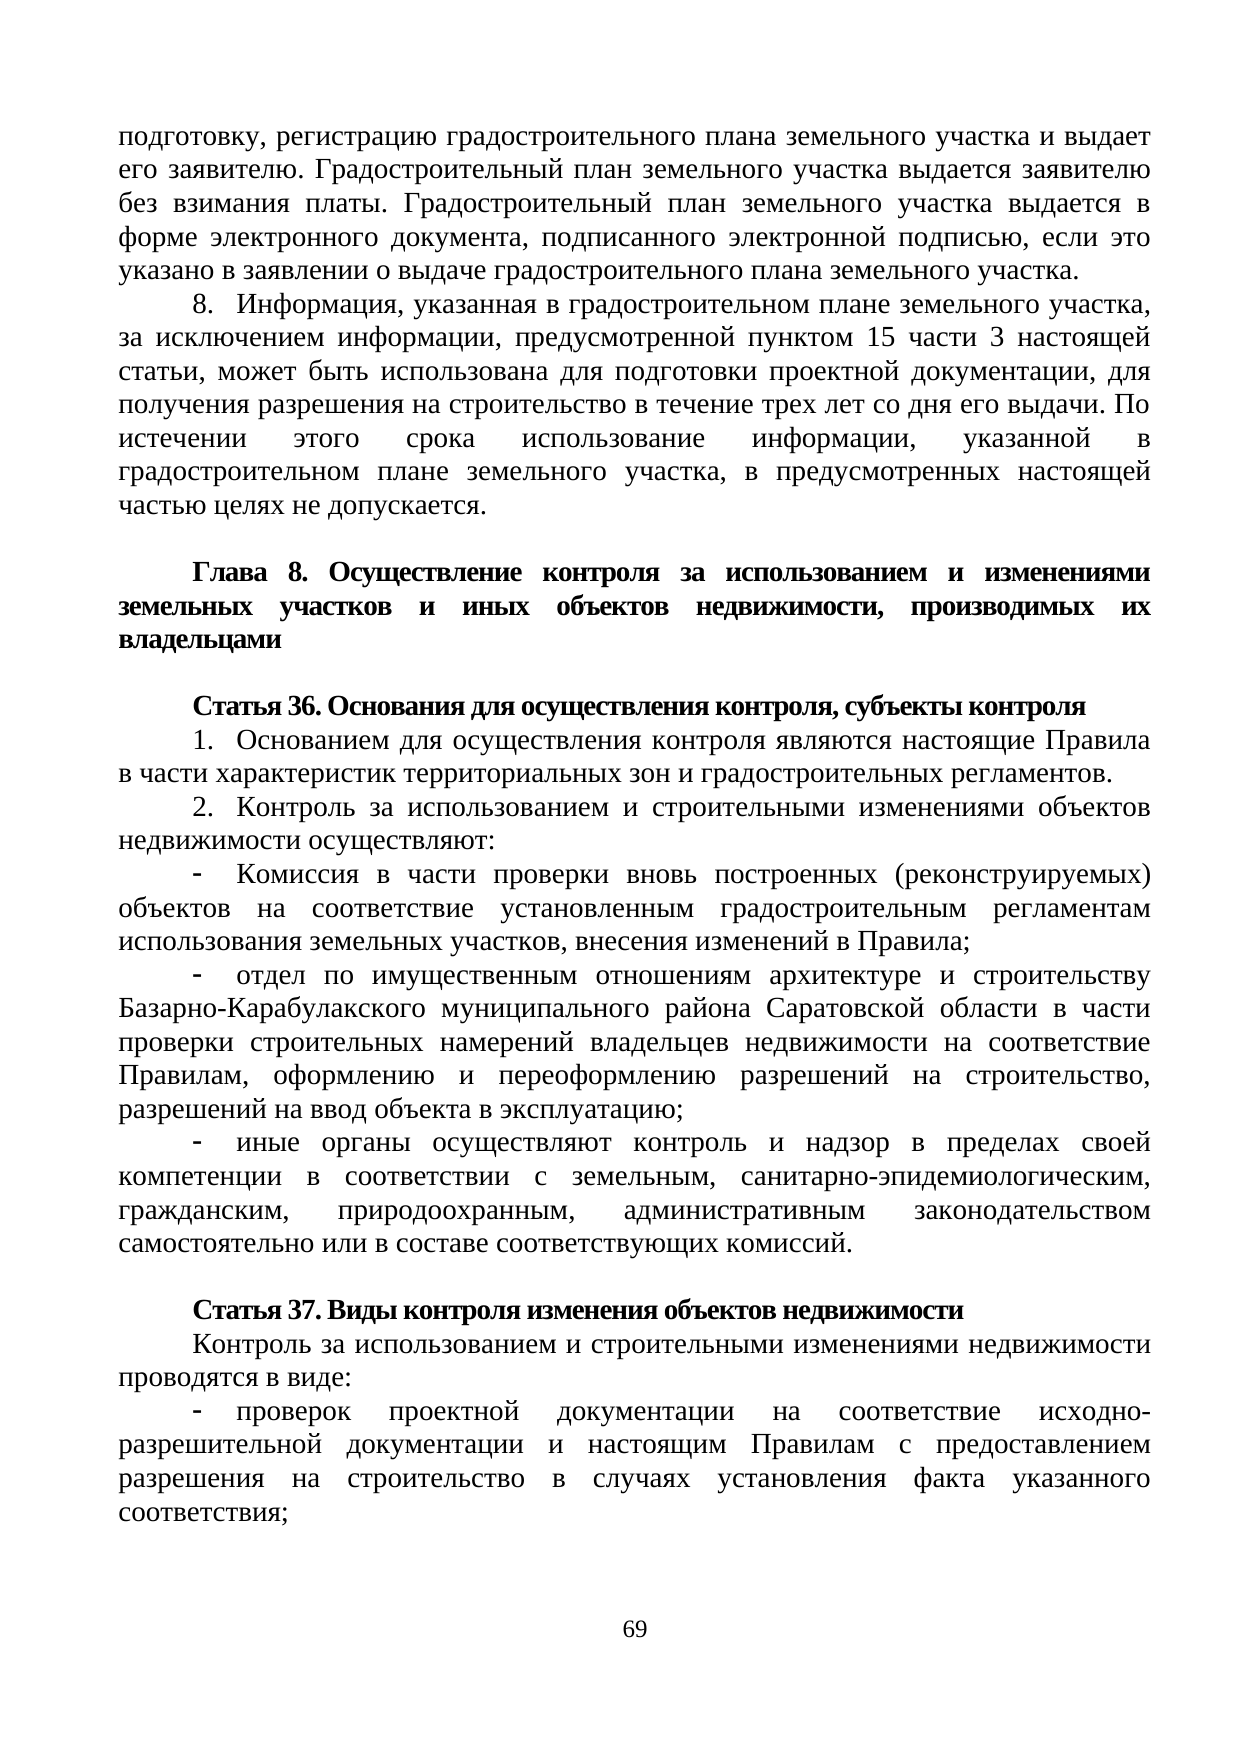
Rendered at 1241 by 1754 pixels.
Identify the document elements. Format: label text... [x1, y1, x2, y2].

list Комиссия в части проверки вновь построенных (реконструируемых) объектов на соответствие установленным градостроительным регламентам использования земельных участков, внесения изменений в Правила; [118, 856, 1152, 957]
list отдел по имущественным отношениям архитектуре и строительству Базарно-Карабулакского муниципального района Саратовской области в части проверки строительных намерений владельцев недвижимости на соответствие Правилам, оформлению и переоформлению разрешений на строительство, разрешений на ввод объекта в эксплуатацию; [118, 957, 1152, 1124]
list проверок проектной документации на соответствие исходно- разрешительной документации и настоящим Правилам с предоставлением разрешения на строительство в случаях установления факта указанного соответствия; [118, 1393, 1152, 1527]
list Информация, указанная в градостроительном плане земельного участка, за исключением информации, предусмотренной пунктом 15 части 3 настоящей статьи, может быть использована для подготовки проектной документации, для получения разрешения на строительство в течение трех лет со дня его выдачи. По истечении этого срока использование информации, указанной в градостроительном плане земельного участка, в предусмотренных настоящей частью целях не допускается. [118, 286, 1152, 521]
list Статья 36. Основания для осуществления контроля, субъекты контроля [118, 688, 1152, 722]
list иные органы осуществляют контроль и надзор в пределах своей компетенции в соответствии с земельным, санитарно-эпидемиологическим, гражданским, природоохранным, административным законодательством самостоятельно или в составе соответствующих комиссий. [118, 1124, 1152, 1259]
list Контроль за использованием и строительными изменениями объектов недвижимости осуществляют: [118, 789, 1152, 856]
text Глава 8. Осуществление контроля за использованием и изменениями земельных участков и иных объектов недвижимости, производимых их владельцами [118, 554, 1152, 655]
text Контроль за использованием и строительными изменениями недвижимости проводятся в виде: [118, 1326, 1152, 1393]
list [118, 118, 1152, 286]
list Статья 37. Виды контроля изменения объектов недвижимости [118, 1292, 1152, 1326]
list Основанием для осуществления контроля являются настоящие Правила в части характеристик территориальных зон и градостроительных регламентов. [118, 722, 1152, 789]
